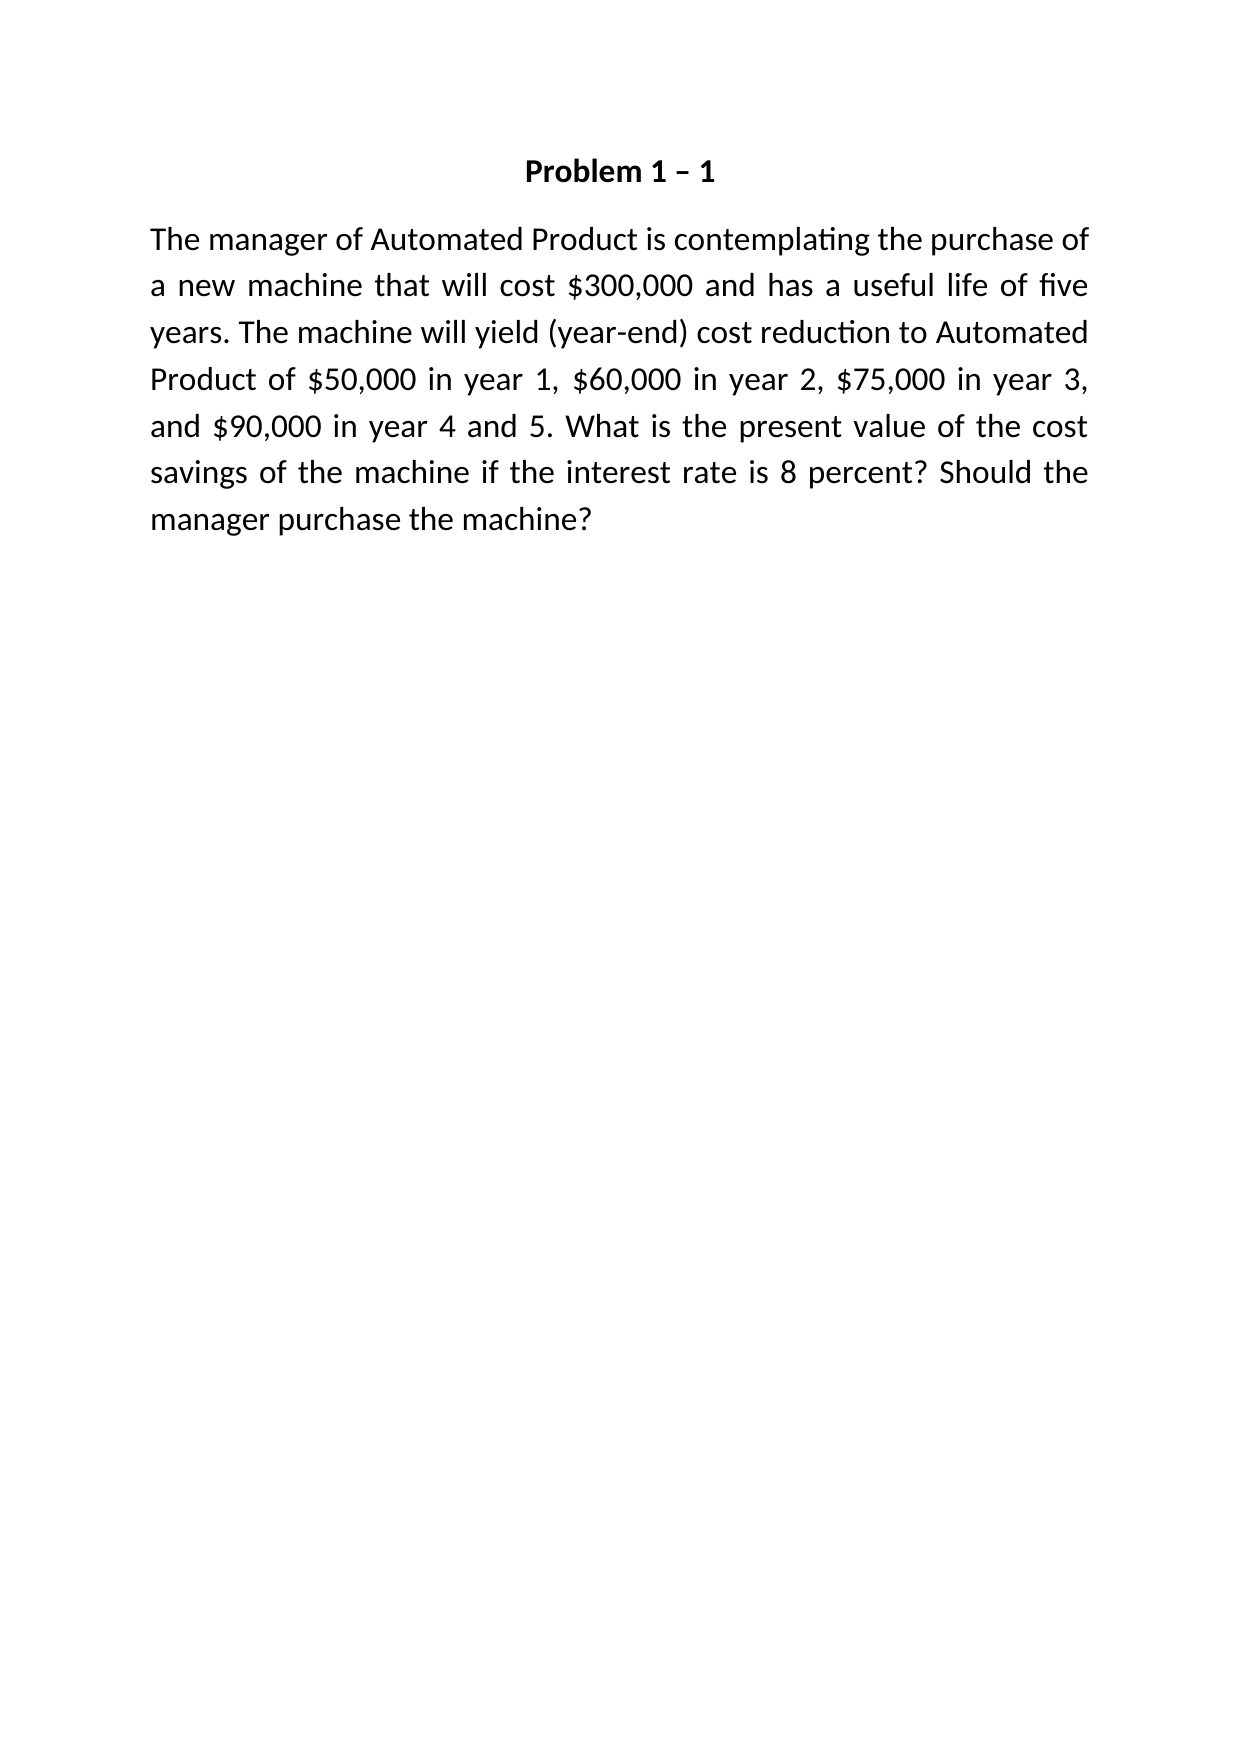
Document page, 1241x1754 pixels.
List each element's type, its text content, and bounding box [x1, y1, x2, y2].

text Problem 1 – 1 [150, 150, 1090, 191]
text The manager of Automated Product is contemplating the purchase of a new machine that will cost $300,000 and has a useful life of five years. The machine will yield (year-end) cost reduction to Automated Product of $50,000 in year 1, $60,000 in year 2, $75,000 in year 3, and $90,000 in year 4 and 5. What is the present value of the cost savings of the machine if the interest rate is 8 percent? Should the manager purchase the machine? [150, 218, 1090, 539]
